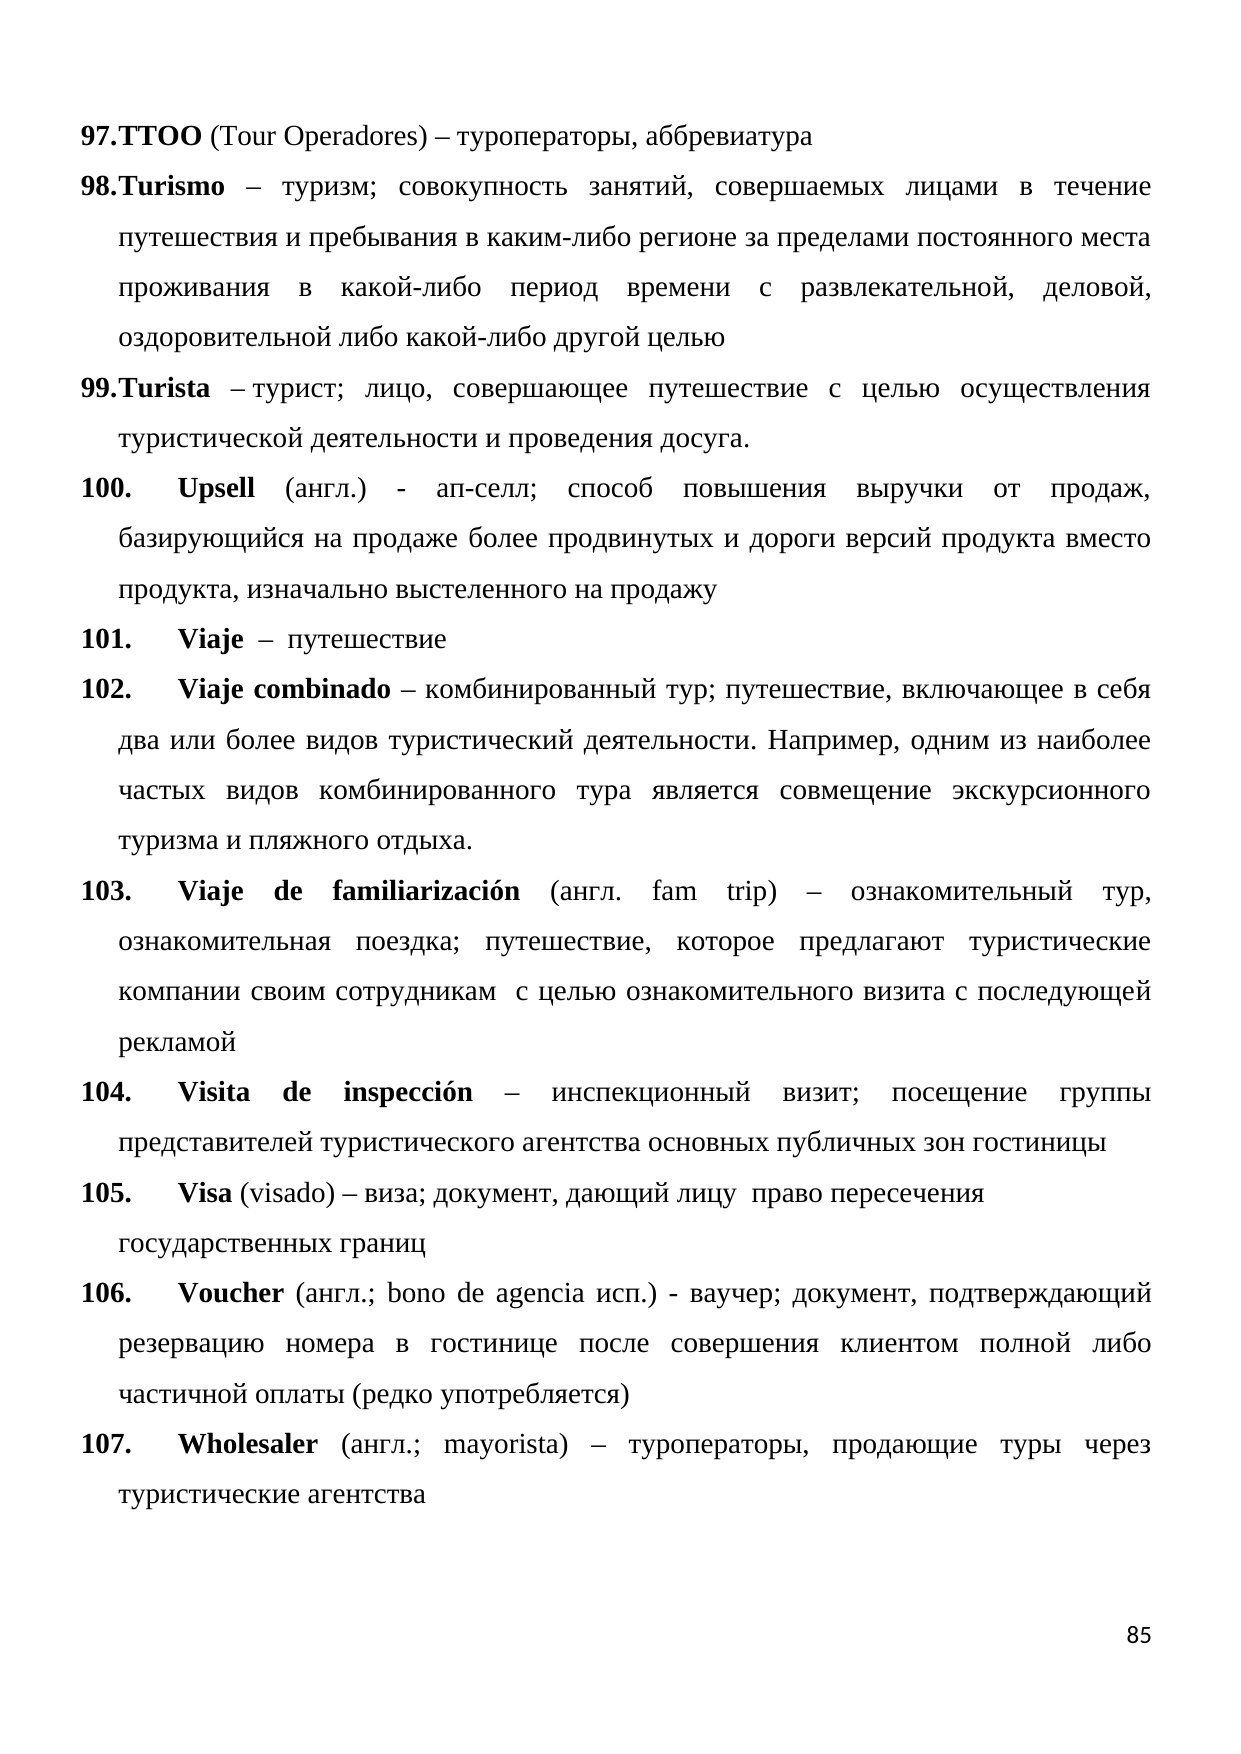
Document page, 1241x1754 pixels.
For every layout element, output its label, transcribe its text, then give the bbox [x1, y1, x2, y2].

list Voucher (англ.; bono de agencia исп.) - ваучер; документ, подтверждающий резервацию номера в гостинице после совершения клиентом полной либо частичной оплаты (редко употребляется) [81, 1275, 1152, 1409]
list Viaje de familiarización (англ. fam trip) – ознакомительный тур, ознакомительная поездка; путешествие, которое предлагают туристические компании своим сотрудникам с целью ознакомительного визита с последующей рекламой [81, 873, 1152, 1057]
list Viaje combinado – комбинированный тур; путешествие, включающее в себя два или более видов туристический деятельности. Например, одним из наиболее частых видов комбинированного тура является совмещение экскурсионного туризма и пляжного отдыха. [81, 672, 1152, 856]
list Visa (visado) – виза; документ, дающий лицу право пересечения государственных границ [81, 1175, 1152, 1258]
list TTOO (Tour Operadores) – туроператоры, аббревиатура [81, 118, 1152, 152]
list Wholesaler (англ.; mayorista) – туроператоры, продающие туры через туристические агентства [81, 1426, 1152, 1510]
list Turismo – туризм; совокупность занятий, совершаемых лицами в течение путешествия и пребывания в каким-либо регионе за пределами постоянного места проживания в какой-либо период времени с развлекательной, деловой, оздоровительной либо какой-либо другой целью [81, 168, 1152, 353]
list Turista – турист; лицо, совершающее путешествие с целью осуществления туристической деятельности и проведения досуга. [81, 370, 1152, 453]
list Visita de inspeсción – инспекционный визит; посещение группы представителей туристического агентства основных публичных зон гостиницы [81, 1074, 1152, 1158]
list Viaje – путешествие [81, 621, 1152, 655]
list Upsell (англ.) - ап-селл; способ повышения выручки от продаж, базирующийся на продаже более продвинутых и дороги версий продукта вместо продукта, изначально выстеленного на продажу [81, 470, 1152, 604]
